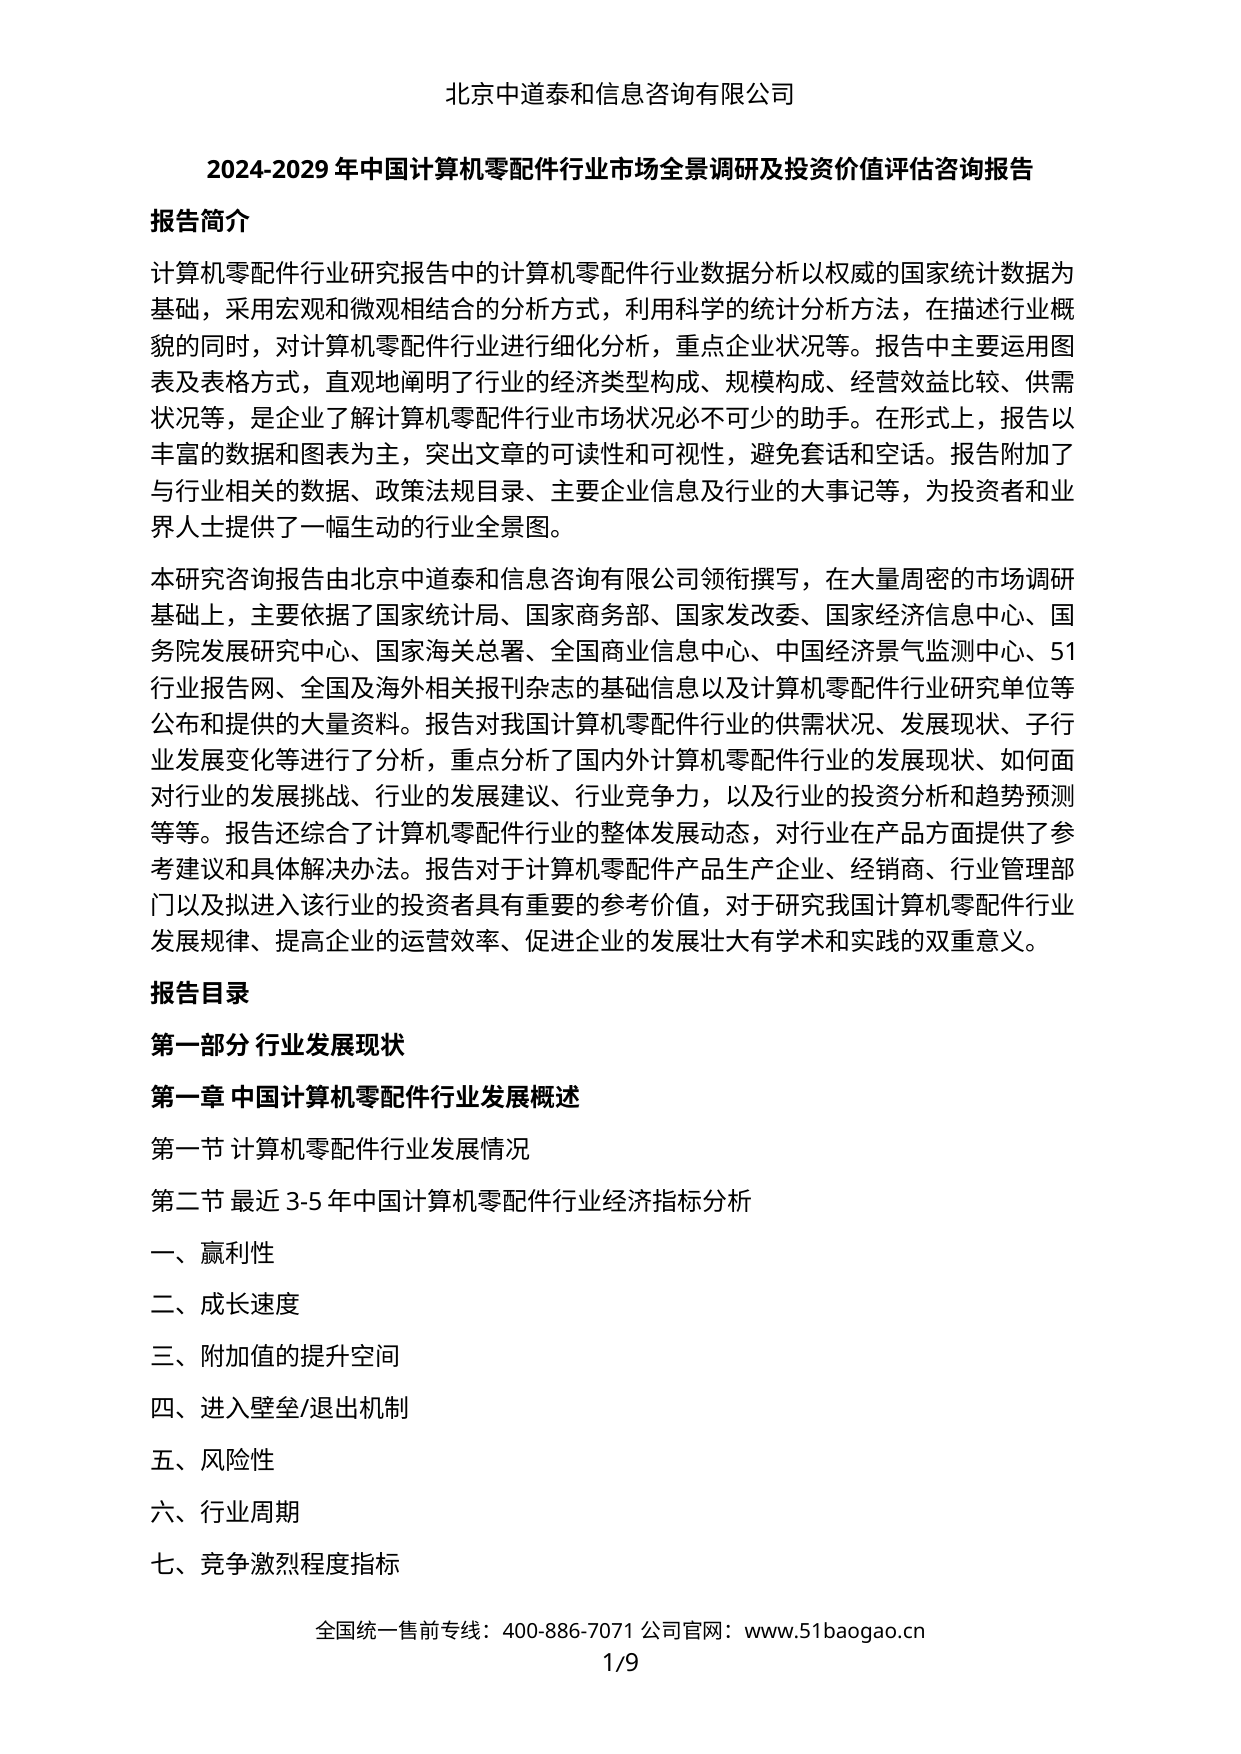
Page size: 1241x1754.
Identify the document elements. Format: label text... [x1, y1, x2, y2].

text 报告目录 [150, 974, 1090, 1010]
text 三、附加值的提升空间 [150, 1337, 1090, 1373]
text 计算机零配件行业研究报告中的计算机零配件行业数据分析以权威的国家统计数据为基础，采用宏观和微观相结合的分析方式，利用科学的统计分析方法，在描述行业概貌的同时，对计算机零配件行业进行细化分析，重点企业状况等。报告中主要运用图表及表格方式，直观地阐明了行业的经济类型构成、规模构成、经营效益比较、供需状况等，是企业了解计算机零配件行业市场状况必不可少的助手。在形式上，报告以丰富的数据和图表为主，突出文章的可读性和可视性，避免套话和空话。报告附加了与行业相关的数据、政策法规目录、主要企业信息及行业的大事记等，为投资者和业界人士提供了一幅生动的行业全景图。 [150, 254, 1090, 544]
text 第一节 计算机零配件行业发展情况 [150, 1129, 1090, 1166]
text 二、成长速度 [150, 1285, 1090, 1321]
text 七、竞争激烈程度指标 [150, 1544, 1090, 1581]
text 本研究咨询报告由北京中道泰和信息咨询有限公司领衔撰写，在大量周密的市场调研基础上，主要依据了国家统计局、国家商务部、国家发改委、国家经济信息中心、国务院发展研究中心、国家海关总署、全国商业信息中心、中国经济景气监测中心、51行业报告网、全国及海外相关报刊杂志的基础信息以及计算机零配件行业研究单位等公布和提供的大量资料。报告对我国计算机零配件行业的供需状况、发展现状、子行业发展变化等进行了分析，重点分析了国内外计算机零配件行业的发展现状、如何面对行业的发展挑战、行业的发展建议、行业竞争力，以及行业的投资分析和趋势预测等等。报告还综合了计算机零配件行业的整体发展动态，对行业在产品方面提供了参考建议和具体解决办法。报告对于计算机零配件产品生产企业、经销商、行业管理部门以及拟进入该行业的投资者具有重要的参考价值，对于研究我国计算机零配件行业发展规律、提高企业的运营效率、促进企业的发展壮大有学术和实践的双重意义。 [150, 559, 1090, 958]
text 报告简介 [150, 202, 1090, 238]
text 第二节 最近3-5年中国计算机零配件行业经济指标分析 [150, 1181, 1090, 1217]
text 第一部分 行业发展现状 [150, 1026, 1090, 1062]
text 五、风险性 [150, 1441, 1090, 1477]
text 六、行业周期 [150, 1492, 1090, 1529]
text 第一章 中国计算机零配件行业发展概述 [150, 1077, 1090, 1114]
text 一、赢利性 [150, 1233, 1090, 1269]
text 四、进入壁垒/退出机制 [150, 1389, 1090, 1425]
text 2024-2029年中国计算机零配件行业市场全景调研及投资价值评估咨询报告 [150, 150, 1090, 186]
